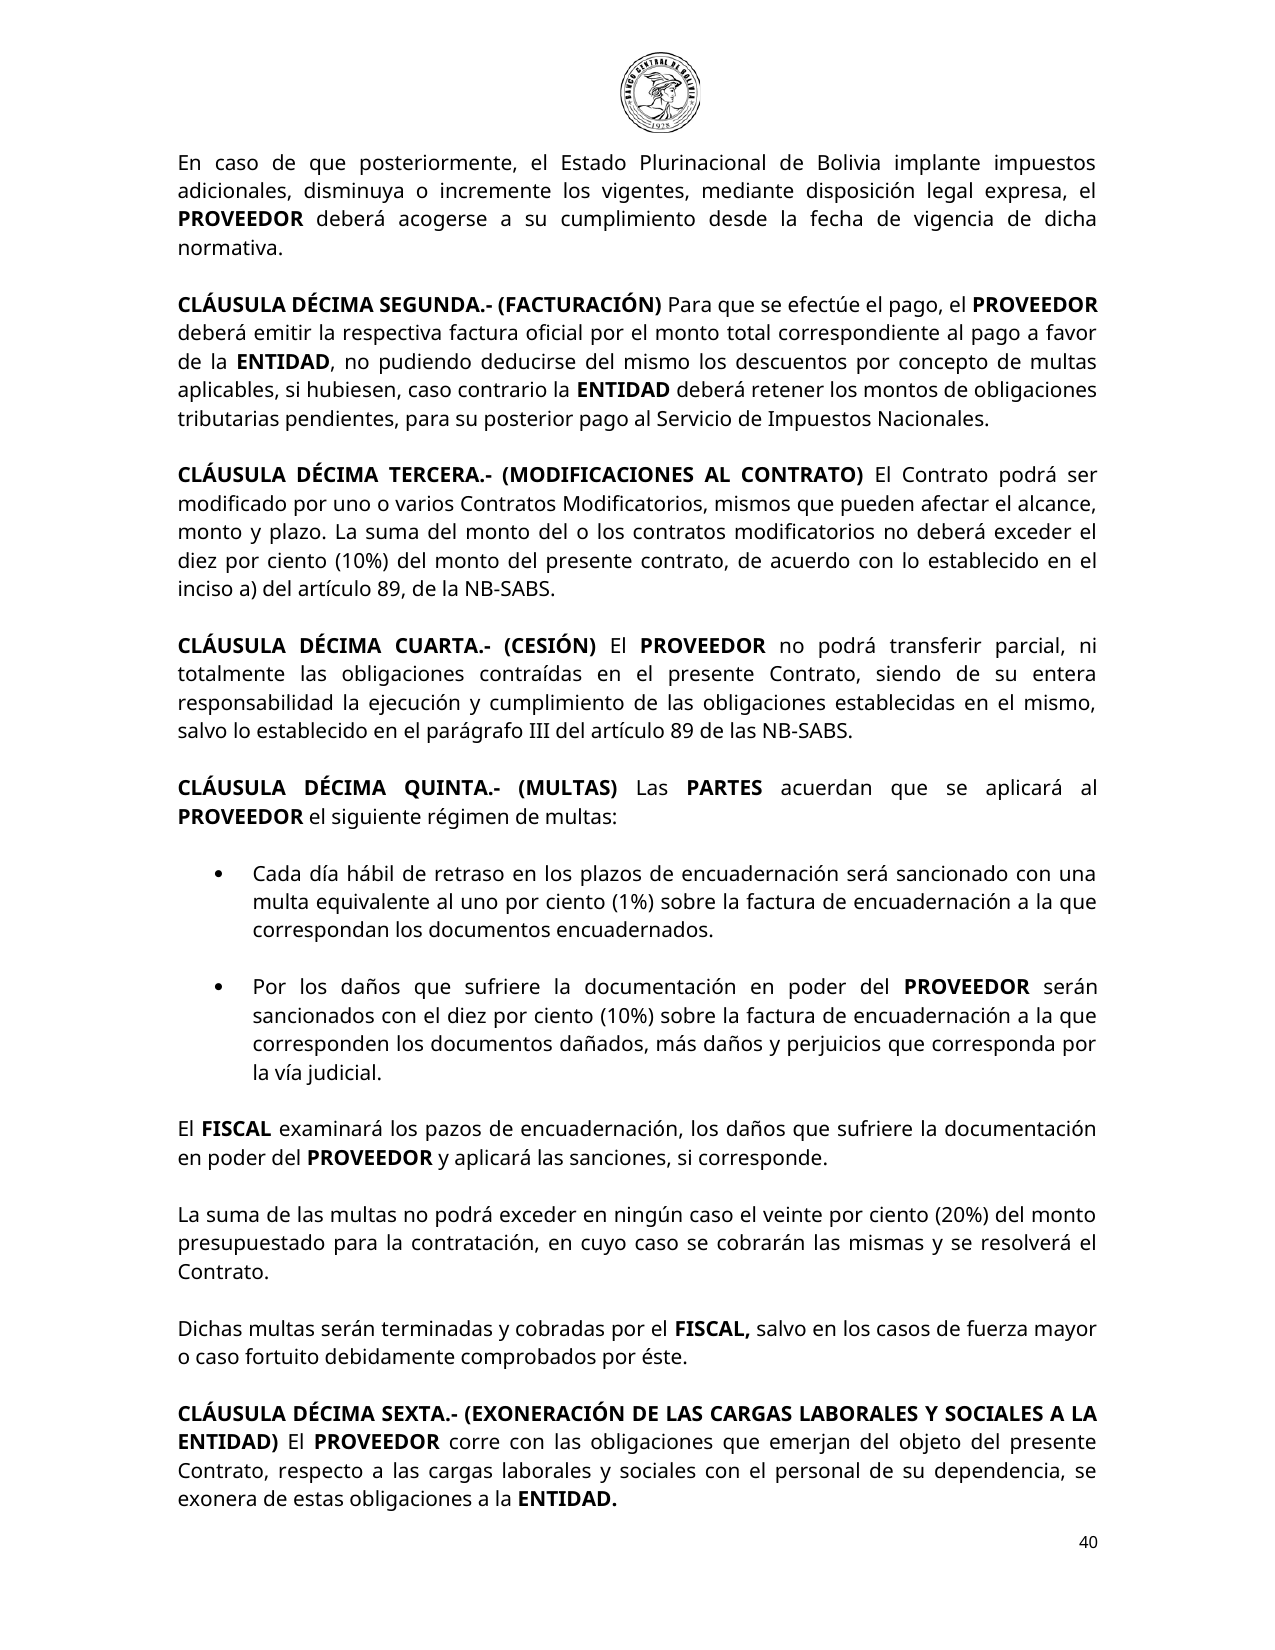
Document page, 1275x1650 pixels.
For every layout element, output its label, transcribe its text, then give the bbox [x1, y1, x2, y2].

text El FISCAL examinará los pazos de encuadernación, los daños que sufriere la documentación en poder del PROVEEDOR y aplicará las sanciones, si corresponde. [177, 1114, 1098, 1171]
text Dichas multas serán terminadas y cobradas por el FISCAL, salvo en los casos de fuerza mayor o caso fortuito debidamente comprobados por éste. [177, 1314, 1098, 1371]
text CLÁUSULA DÉCIMA TERCERA.- (MODIFICACIONES AL CONTRATO) El Contrato podrá ser modificado por uno o varios Contratos Modificatorios, mismos que pueden afectar el alcance, monto y plazo. La suma del monto del o los contratos modificatorios no deberá exceder el diez por ciento (10%) del monto del presente contrato, de acuerdo con lo establecido en el inciso a) del artículo 89, de la NB-SABS. [177, 461, 1098, 603]
text La suma de las multas no podrá exceder en ningún caso el veinte por ciento (20%) del monto presupuestado para la contratación, en cuyo caso se cobrarán las mismas y se resolverá el Contrato. [177, 1200, 1098, 1285]
picture [620, 52, 700, 133]
text CLÁUSULA DÉCIMA SEGUNDA.- (FACTURACIÓN) Para que se efectúe el pago, el PROVEEDOR deberá emitir la respectiva factura oficial por el monto total correspondiente al pago a favor de la ENTIDAD, no pudiendo deducirse del mismo los descuentos por concepto de multas aplicables, si hubiesen, caso contrario la ENTIDAD deberá retener los montos de obligaciones tributarias pendientes, para su posterior pago al Servicio de Impuestos Nacionales. [177, 290, 1098, 432]
text CLÁUSULA DÉCIMA SEXTA.- (EXONERACIÓN DE LAS CARGAS LABORALES Y SOCIALES A LA ENTIDAD) El PROVEEDOR corre con las obligaciones que emerjan del objeto del presente Contrato, respecto a las cargas laborales y sociales con el personal de su dependencia, se exonera de estas obligaciones a la ENTIDAD. [177, 1399, 1098, 1513]
text CLÁUSULA DÉCIMA CUARTA.- (CESIÓN) El PROVEEDOR no podrá transferir parcial, ni totalmente las obligaciones contraídas en el presente Contrato, siendo de su entera responsabilidad la ejecución y cumplimiento de las obligaciones establecidas en el mismo, salvo lo establecido en el parágrafo III del artículo 89 de las NB-SABS. [177, 631, 1098, 745]
text En caso de que posteriormente, el Estado Plurinacional de Bolivia implante impuestos adicionales, disminuya o incremente los vigentes, mediante disposición legal expresa, el PROVEEDOR deberá acogerse a su cumplimiento desde la fecha de vigencia de dicha normativa. [177, 148, 1098, 261]
list Cada día hábil de retraso en los plazos de encuadernación será sancionado con una multa equivalente al uno por ciento (1%) sobre la factura de encuadernación a la que correspondan los documentos encuadernados. [215, 859, 1098, 944]
list Por los daños que sufriere la documentación en poder del PROVEEDOR serán sancionados con el diez por ciento (10%) sobre la factura de encuadernación a la que corresponden los documentos dañados, más daños y perjuicios que corresponda por la vía judicial. [215, 972, 1098, 1086]
text CLÁUSULA DÉCIMA QUINTA.- (MULTAS) Las PARTES acuerdan que se aplicará al PROVEEDOR el siguiente régimen de multas: [177, 773, 1098, 830]
